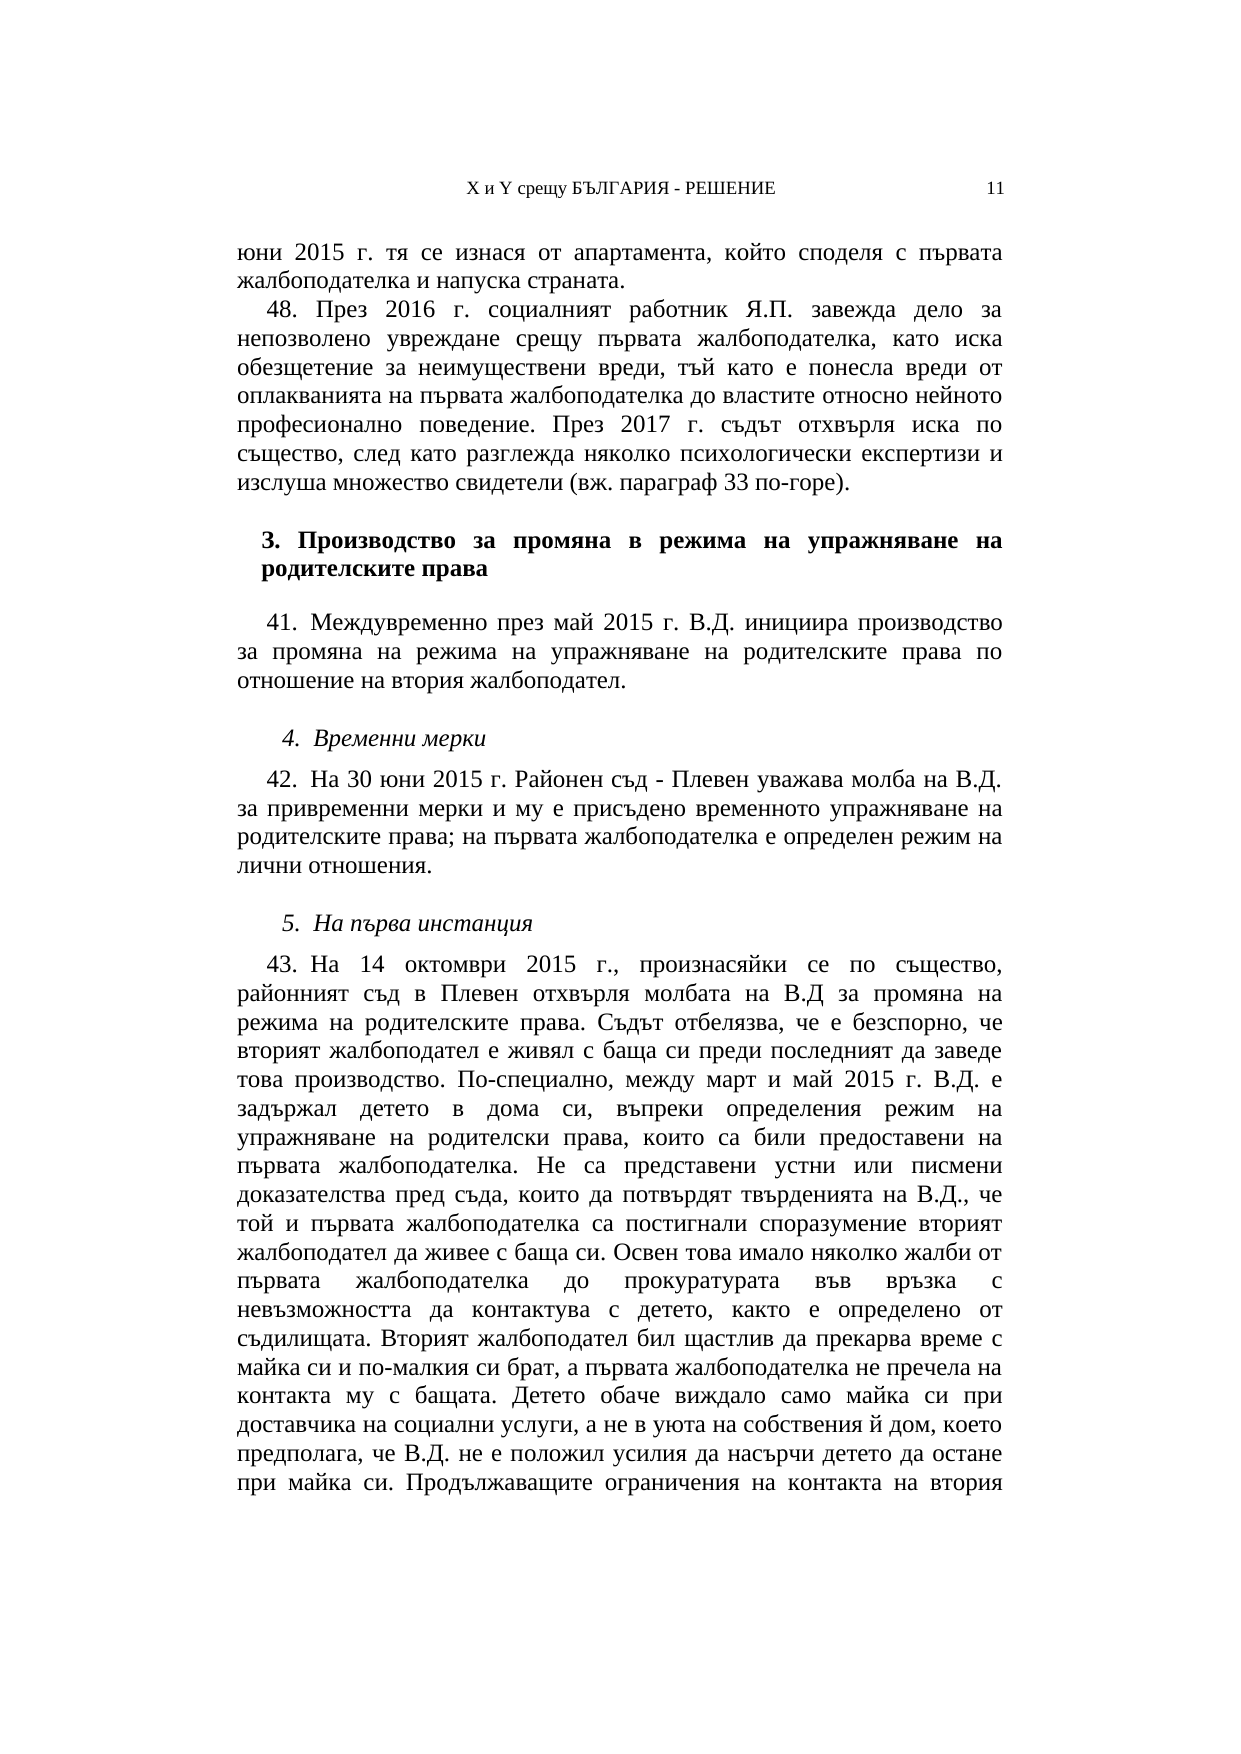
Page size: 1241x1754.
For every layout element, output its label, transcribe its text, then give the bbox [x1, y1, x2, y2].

text На първа инстанция [282, 908, 1003, 937]
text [237, 949, 1003, 1496]
text Временни мерки [282, 723, 1003, 751]
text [237, 237, 1003, 294]
list З. Производство за промяна в режима на упражняване на родителските права [261, 525, 1003, 582]
text 48. През 2016 г. социалният работник Я.П. завежда дело за непозволено увреждане срещу първата жалбоподателка, като иска обезщетение за неимуществени вреди, тъй като е понесла вреди от оплакванията на първата жалбоподателка до властите относно нейното професионално поведение. През 2017 г. съдът отхвърля иска по същество, след като разглежда няколко психологически експертизи и изслуша множество свидетели (вж. параграф 33 по-горе). [237, 294, 1003, 496]
